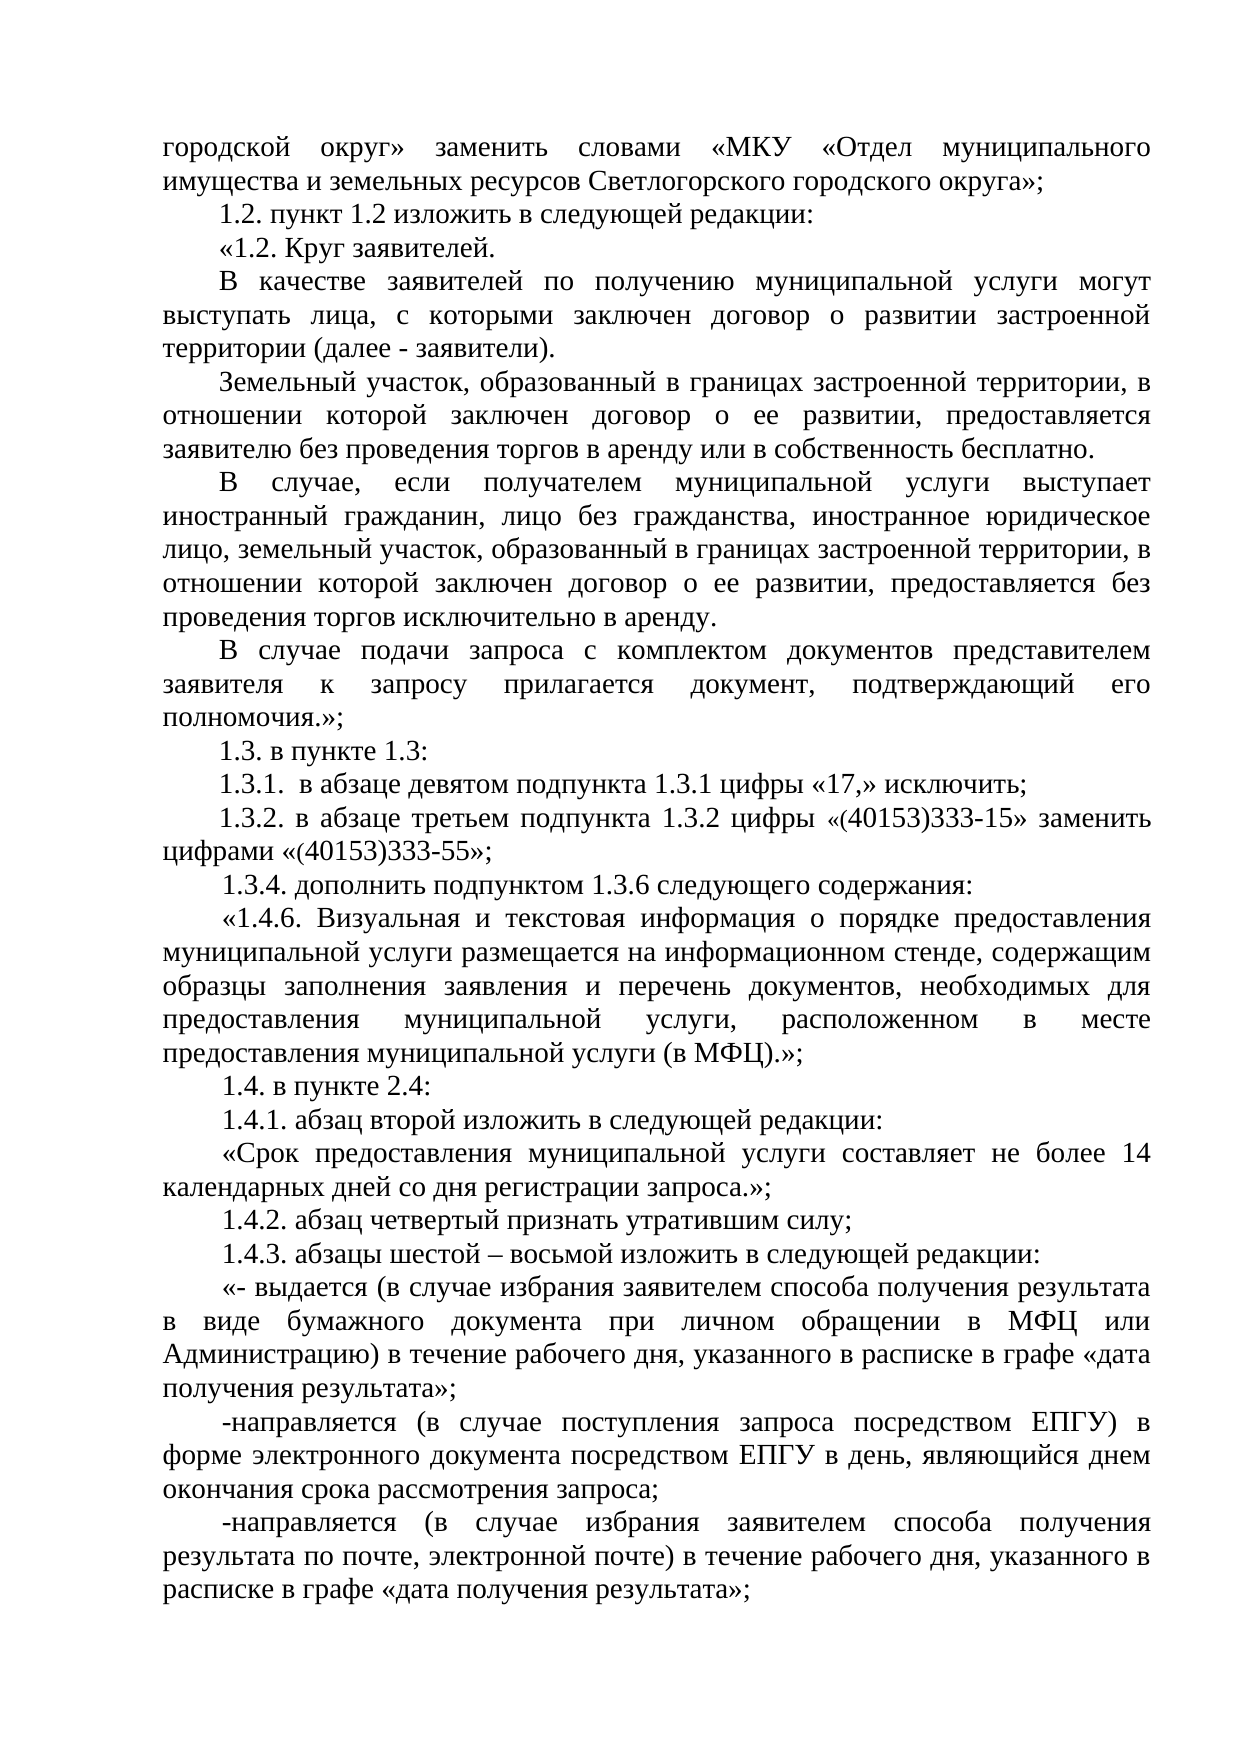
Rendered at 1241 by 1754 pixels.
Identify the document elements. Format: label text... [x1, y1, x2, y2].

text Земельный участок, образованный в границах застроенной территории, в отношении которой заключен договор о ее развитии, предоставляется заявителю без проведения торгов в аренду или в собственность бесплатно. [162, 364, 1152, 464]
text 1.3. в пункте 1.3: [219, 733, 1152, 766]
text -направляется (в случае избрания заявителем способа получения результата по почте, электронной почте) в течение рабочего дня, указанного в расписке в графе «дата получения результата»; [162, 1504, 1152, 1605]
text «1.4.6. Визуальная и текстовая информация о порядке предоставления муниципальной услуги размещается на информационном стенде, содержащим образцы заполнения заявления и перечень документов, необходимых для предоставления муниципальной услуги, расположенном в месте предоставления муниципальной услуги (в МФЦ).»; [162, 901, 1152, 1068]
text В случае подачи запроса с комплектом документов представителем заявителя к запросу прилагается документ, подтверждающий его полномочия.»; [162, 632, 1152, 733]
text «- выдается (в случае избрания заявителем способа получения результата в виде бумажного документа при личном обращении в МФЦ или Администрацию) в течение рабочего дня, указанного в расписке в графе «дата получения результата»; [162, 1269, 1152, 1404]
text 1.2. пункт 1.2 изложить в следующей редакции: [162, 196, 1152, 230]
text В качестве заявителей по получению муниципальной услуги могут выступать лица, с которыми заключен договор о развитии застроенной территории (далее - заявители). [162, 263, 1152, 364]
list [162, 129, 1152, 196]
text 1.3.2. в абзаце третьем подпункта 1.3.2 цифры «(40153)333-15» заменить цифрами «(40153)333-55»; [162, 800, 1152, 867]
text «Срок предоставления муниципальной услуги составляет не более 14 календарных дней со дня регистрации запроса.»; [162, 1135, 1152, 1202]
text -направляется (в случае поступления запроса посредством ЕПГУ) в форме электронного документа посредством ЕПГУ в день, являющийся днем окончания срока рассмотрения запроса; [162, 1404, 1152, 1504]
text 1.3.4. дополнить подпунктом 1.3.6 следующего содержания: [162, 867, 1152, 901]
text 1.4.2. абзац четвертый признать утратившим силу; [162, 1202, 1152, 1236]
text 1.3.1. в абзаце девятом подпункта 1.3.1 цифры «17,» исключить; [162, 766, 1152, 800]
text «1.2. Круг заявителей. [162, 230, 1152, 263]
text В случае, если получателем муниципальной услуги выступает иностранный гражданин, лицо без гражданства, иностранное юридическое лицо, земельный участок, образованный в границах застроенной территории, в отношении которой заключен договор о ее развитии, предоставляется без проведения торгов исключительно в аренду. [162, 464, 1152, 632]
text 1.4.3. абзацы шестой – восьмой изложить в следующей редакции: [162, 1236, 1152, 1269]
text 1.4. в пункте 2.4: [162, 1068, 1152, 1102]
text 1.4.1. абзац второй изложить в следующей редакции: [162, 1102, 1152, 1135]
